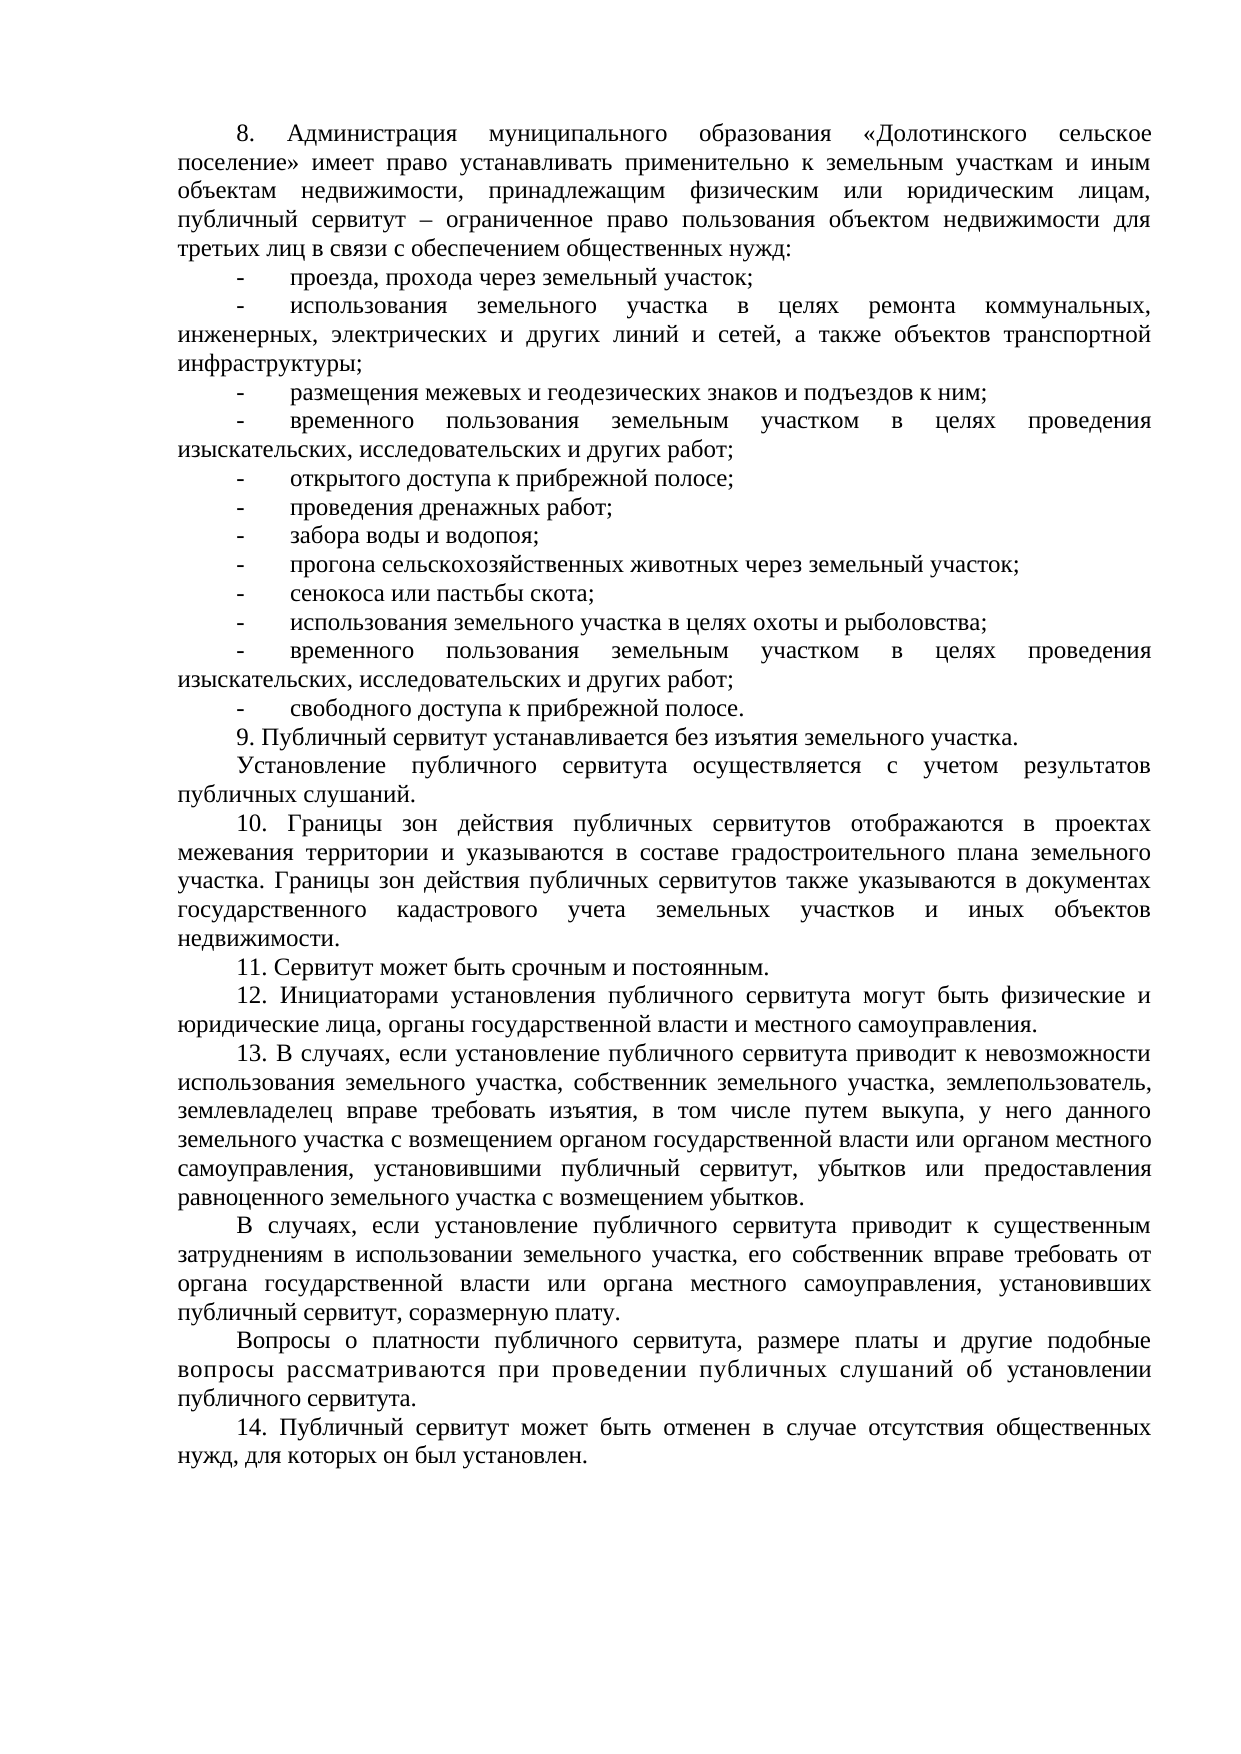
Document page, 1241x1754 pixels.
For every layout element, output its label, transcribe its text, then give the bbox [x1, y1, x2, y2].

list проведения дренажных работ; [177, 492, 1152, 521]
list сенокоса или пастьбы скота; [177, 578, 1152, 607]
text 12. Инициаторами установления публичного сервитута могут быть физические и юридические лица, органы государственной власти и местного самоуправления. [177, 981, 1152, 1038]
text 8. Администрация муниципального образования «Долотинского сельское поселение» имеет право устанавливать применительно к земельным участкам и иным объектам недвижимости, принадлежащим физическим или юридическим лицам, публичный сервитут – ограниченное право пользования объектом недвижимости для третьих лиц в связи с обеспечением общественных нужд: [177, 118, 1152, 262]
list проезда, прохода через земельный участок; [177, 262, 1152, 291]
list использования земельного участка в целях ремонта коммунальных, инженерных, электрических и других линий и сетей, а также объектов транспортной инфраструктуры; [177, 291, 1152, 377]
list прогона сельскохозяйственных животных через земельный участок; [177, 549, 1152, 578]
list свободного доступа к прибрежной полосе. [177, 693, 1152, 722]
list открытого доступа к прибрежной полосе; [177, 463, 1152, 492]
text Установление публичного сервитута осуществляется с учетом результатов публичных слушаний. [177, 751, 1152, 808]
list размещения межевых и геодезических знаков и подъездов к ним; [177, 377, 1152, 406]
text 9. Публичный сервитут устанавливается без изъятия земельного участка. [177, 722, 1152, 751]
list забора воды и водопоя; [177, 521, 1152, 549]
text 11. Сервитут может быть срочным и постоянным. [177, 952, 1152, 981]
text 10. Границы зон действия публичных сервитутов отображаются в проектах межевания территории и указываются в составе градостроительного плана земельного участка. Границы зон действия публичных сервитутов также указываются в документах государственного кадастрового учета земельных участков и иных объектов недвижимости. [177, 808, 1152, 952]
list временного пользования земельным участком в целях проведения изыскательских, исследовательских и других работ; [177, 636, 1152, 693]
text В случаях, если установление публичного сервитута приводит к существенным затруднениям в использовании земельного участка, его собственник вправе требовать от органа государственной власти или органа местного самоуправления, установивших публичный сервитут, соразмерную плату. [177, 1211, 1152, 1326]
text 13. В случаях, если установление публичного сервитута приводит к невозможности использования земельного участка, собственник земельного участка, землепользователь, землевладелец вправе требовать изъятия, в том числе путем выкупа, у него данного земельного участка с возмещением органом государственной власти или органом местного самоуправления, установившими публичный сервитут, убытков или предоставления равноценного земельного участка с возмещением убытков. [177, 1038, 1152, 1211]
text Вопросы о платности публичного сервитута, размере платы и другие подобные вопросы рассматриваются при проведении публичных слушаний об установлении публичного сервитута. [177, 1326, 1152, 1412]
text 14. Публичный сервитут может быть отменен в случае отсутствия общественных нужд, для которых он был установлен. [177, 1412, 1152, 1469]
list временного пользования земельным участком в целях проведения изыскательских, исследовательских и других работ; [177, 406, 1152, 463]
list использования земельного участка в целях охоты и рыболовства; [177, 607, 1152, 636]
